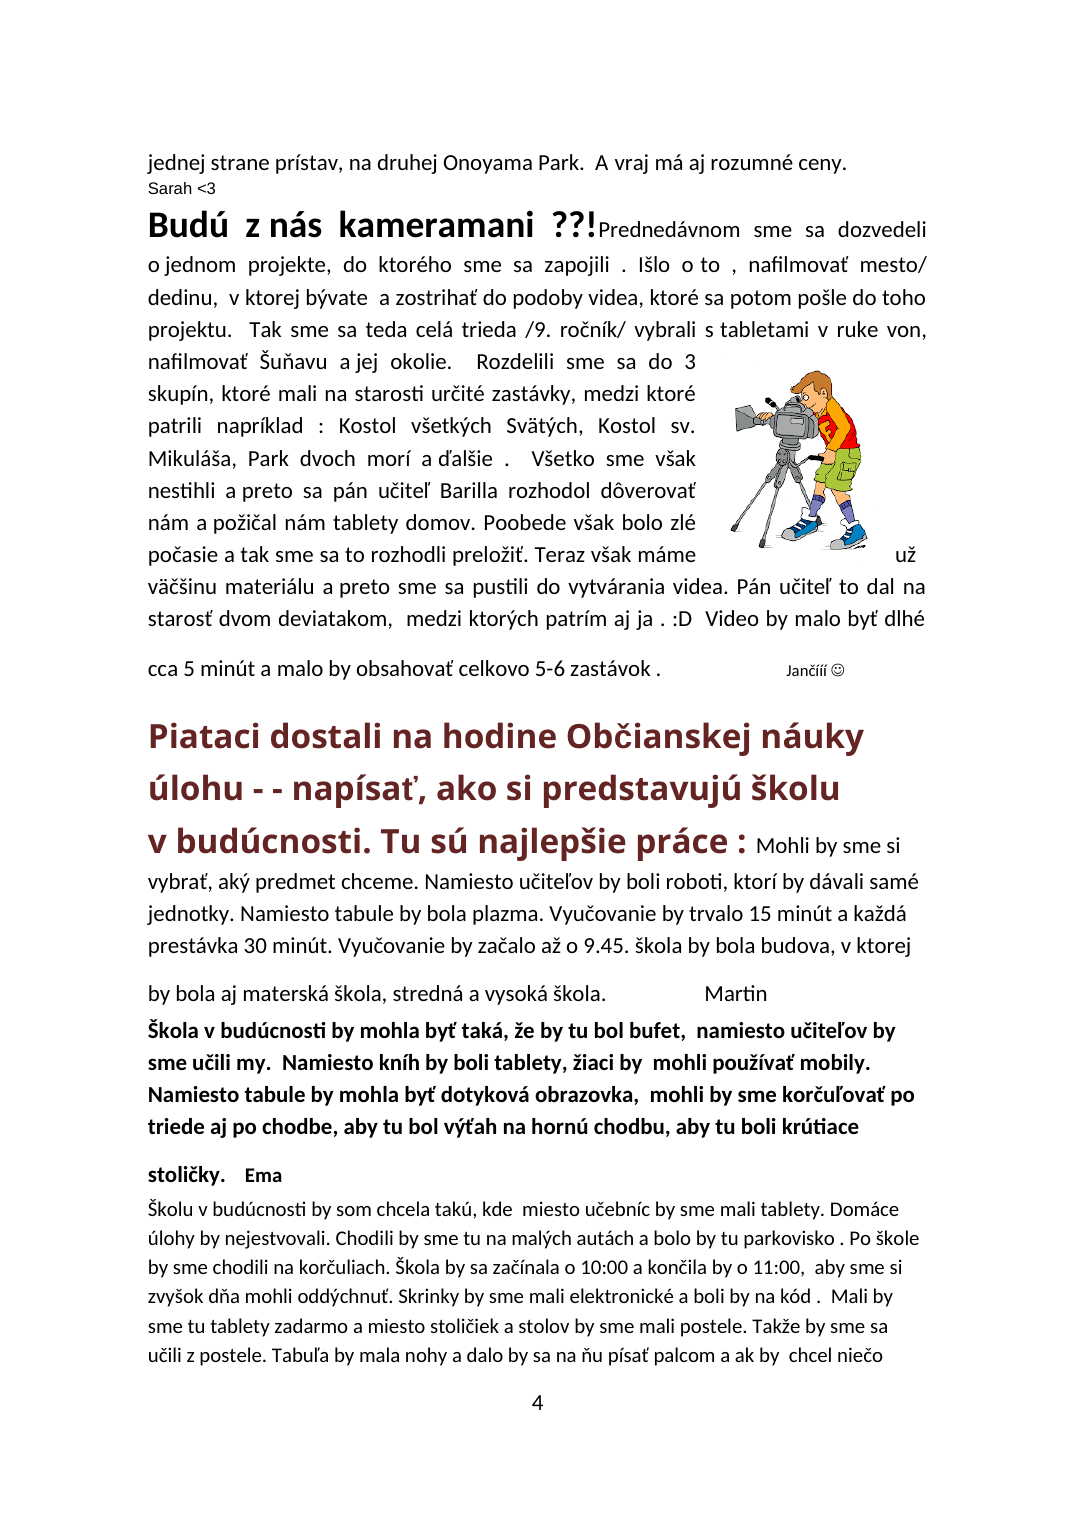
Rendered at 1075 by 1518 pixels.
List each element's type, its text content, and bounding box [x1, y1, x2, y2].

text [148, 148, 927, 198]
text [148, 713, 927, 1367]
picture [715, 347, 876, 565]
text Budú z nás kameramani ??!Prednedávnom sme sa dozvedeli o jednom projekte, do ktorého sme sa zapojili . Išlo o to , nafilmovať mesto/ dedinu, v ktorej bývate a zostrihať do podoby videa, ktoré sa potom pošle do toho projektu. Tak sme sa teda celá trieda /9. ročník/ vybrali s tabletami v ruke von, nafilmovať Šuňavu a jej okolie. Rozdelili sme sa do 3 skupín, ktoré mali na starosti určité zastávky, medzi ktoré patrili napríklad : Kostol všetkých Svätých, Kostol sv. Mikuláša, Park dvoch morí a ďalšie . Všetko sme však nestihli a preto sa pán učiteľ Barilla rozhodol dôverovať nám a požičal nám tablety domov. Poobede však bolo zlé počasie a tak sme sa to rozhodli preložiť. Teraz však máme už väčšinu materiálu a preto sme sa pustili do vytvárania videa. Pán učiteľ to dal na starosť dvom deviatakom, medzi ktorých patrím aj ja . :D Video by malo byť dlhé cca 5 minút a malo by obsahovať celkovo 5-6 zastávok . Jančííí [148, 201, 927, 685]
